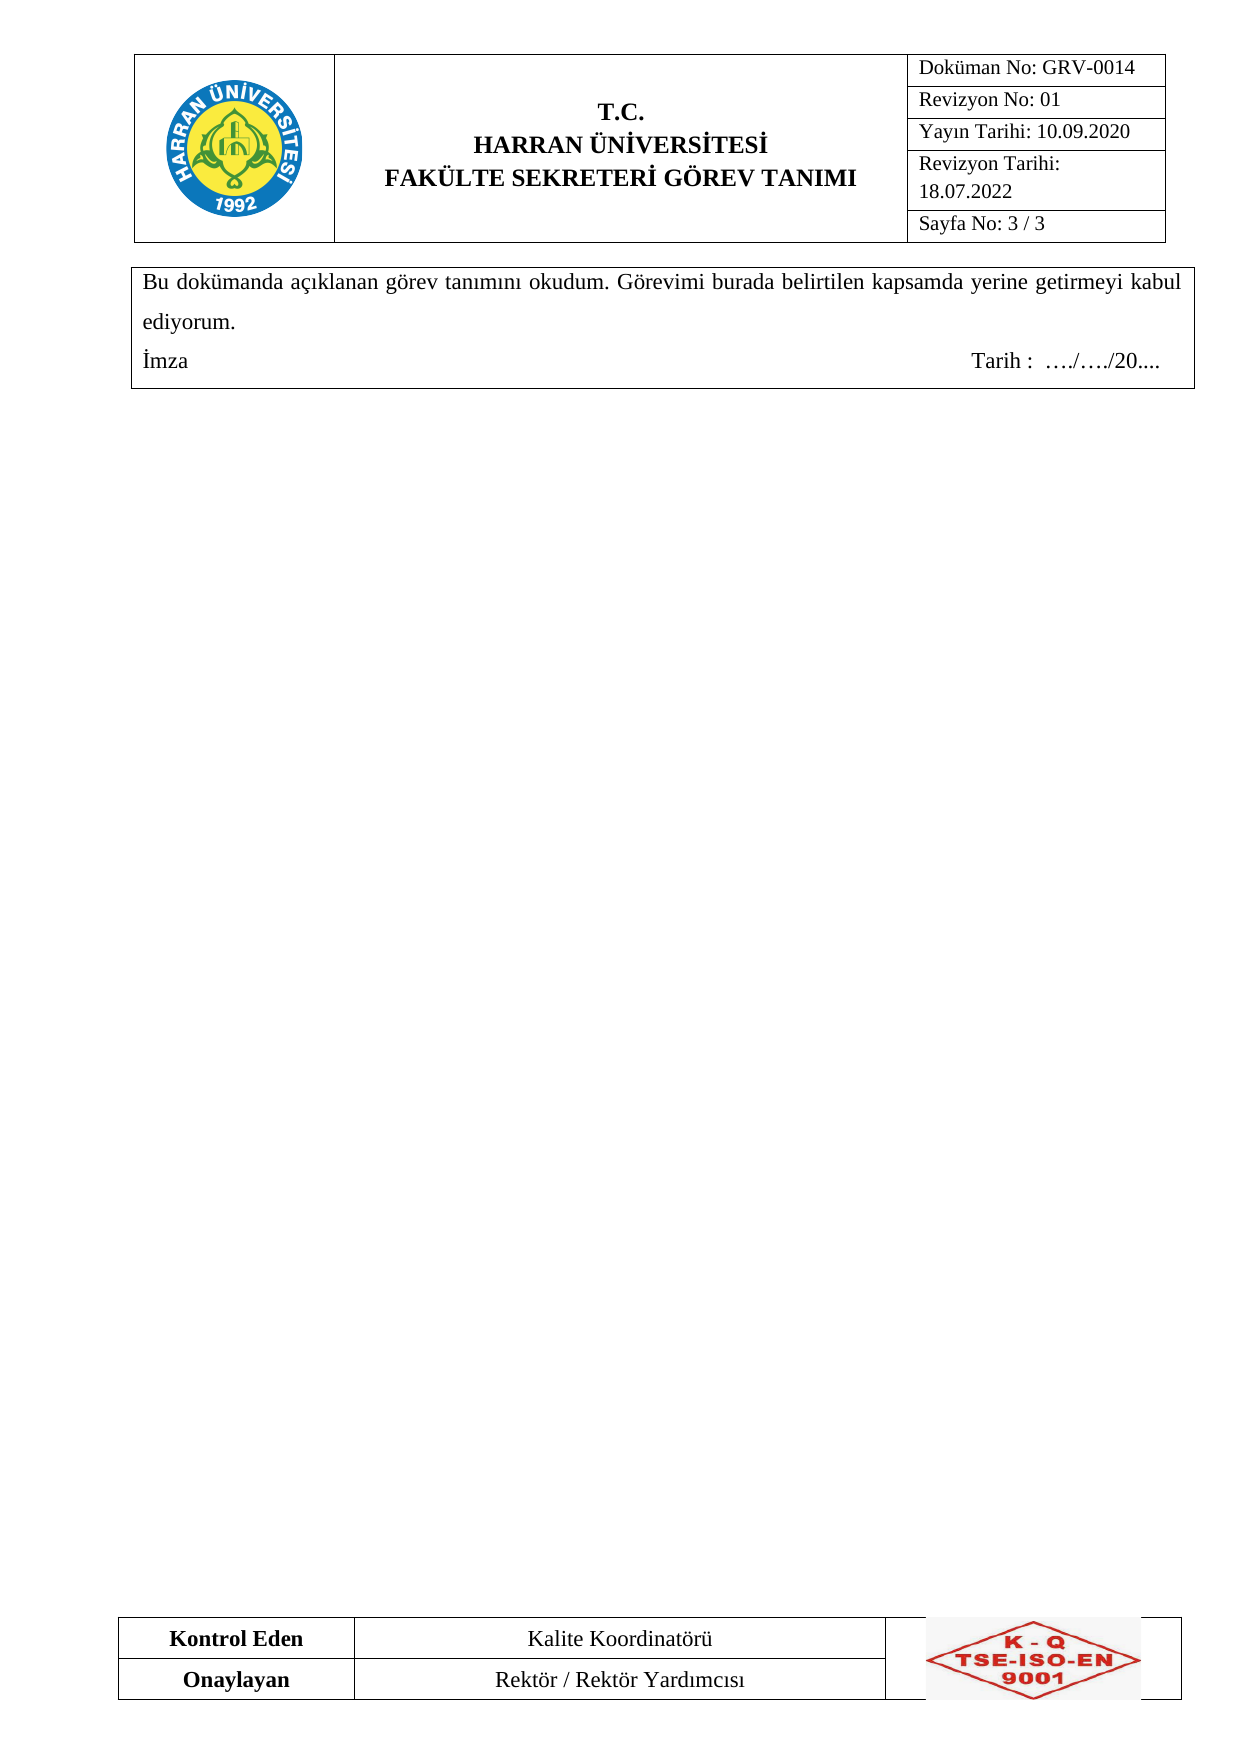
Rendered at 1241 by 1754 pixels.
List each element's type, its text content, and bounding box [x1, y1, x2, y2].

picture [925, 1617, 1142, 1700]
picture [166, 80, 303, 217]
